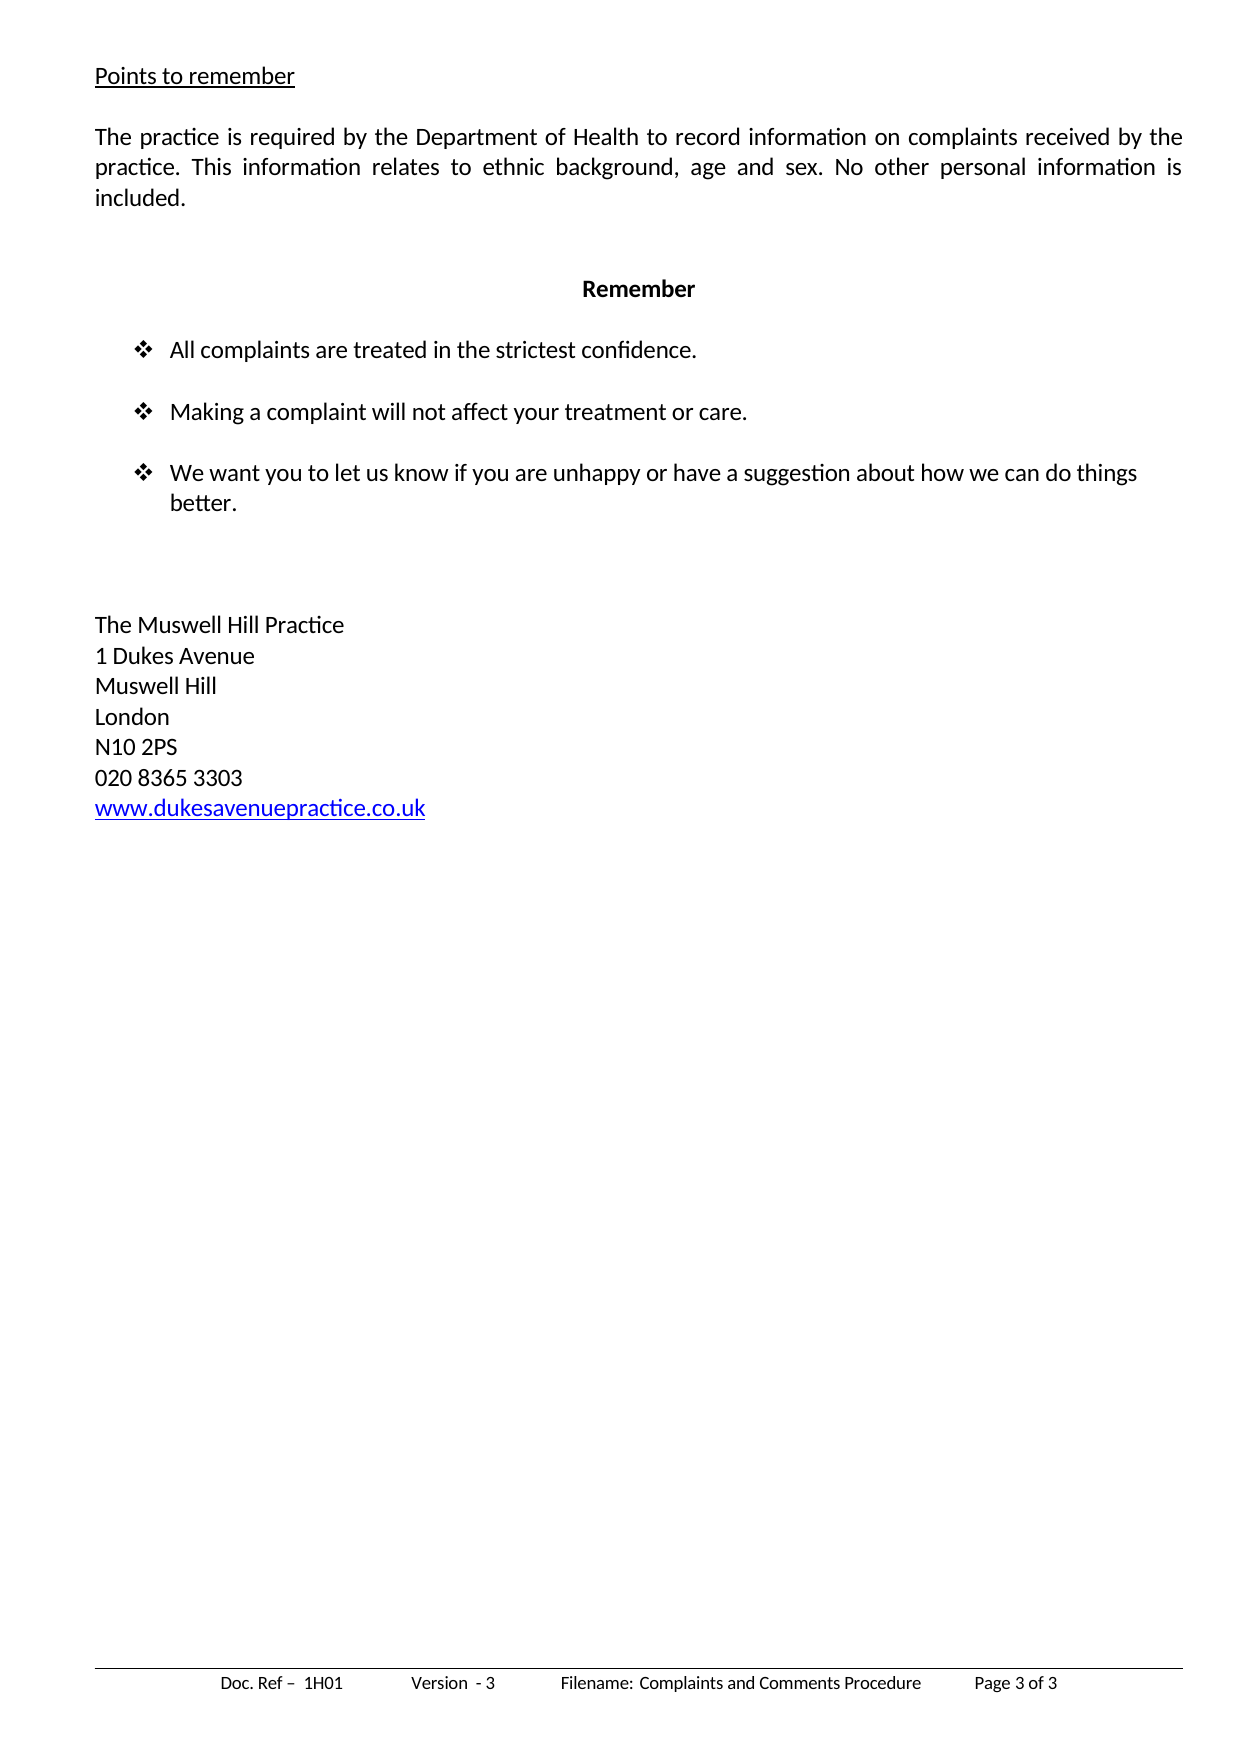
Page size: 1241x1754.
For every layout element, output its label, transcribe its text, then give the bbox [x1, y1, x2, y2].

text 020 8365 3303 [94, 762, 1183, 792]
list Making a complaint will not affect your treatment or care. [132, 396, 1183, 426]
text Points to remember [94, 60, 1183, 91]
list We want you to let us know if you are unhappy or have a suggestion about how we can do things better. [132, 457, 1183, 518]
text The practice is required by the Department of Health to record information on complaints received by the practice. This information relates to ethnic background, age and sex. No other personal information is included. [94, 121, 1183, 213]
text www.dukesavenuepractice.co.uk [94, 792, 1183, 823]
text N10 2PS [94, 731, 1183, 762]
text The Muswell Hill Practice [94, 609, 1183, 640]
text Muswell Hill [94, 670, 1183, 701]
list All complaints are treated in the strictest confidence. [132, 335, 1183, 365]
text Remember [94, 274, 1183, 304]
